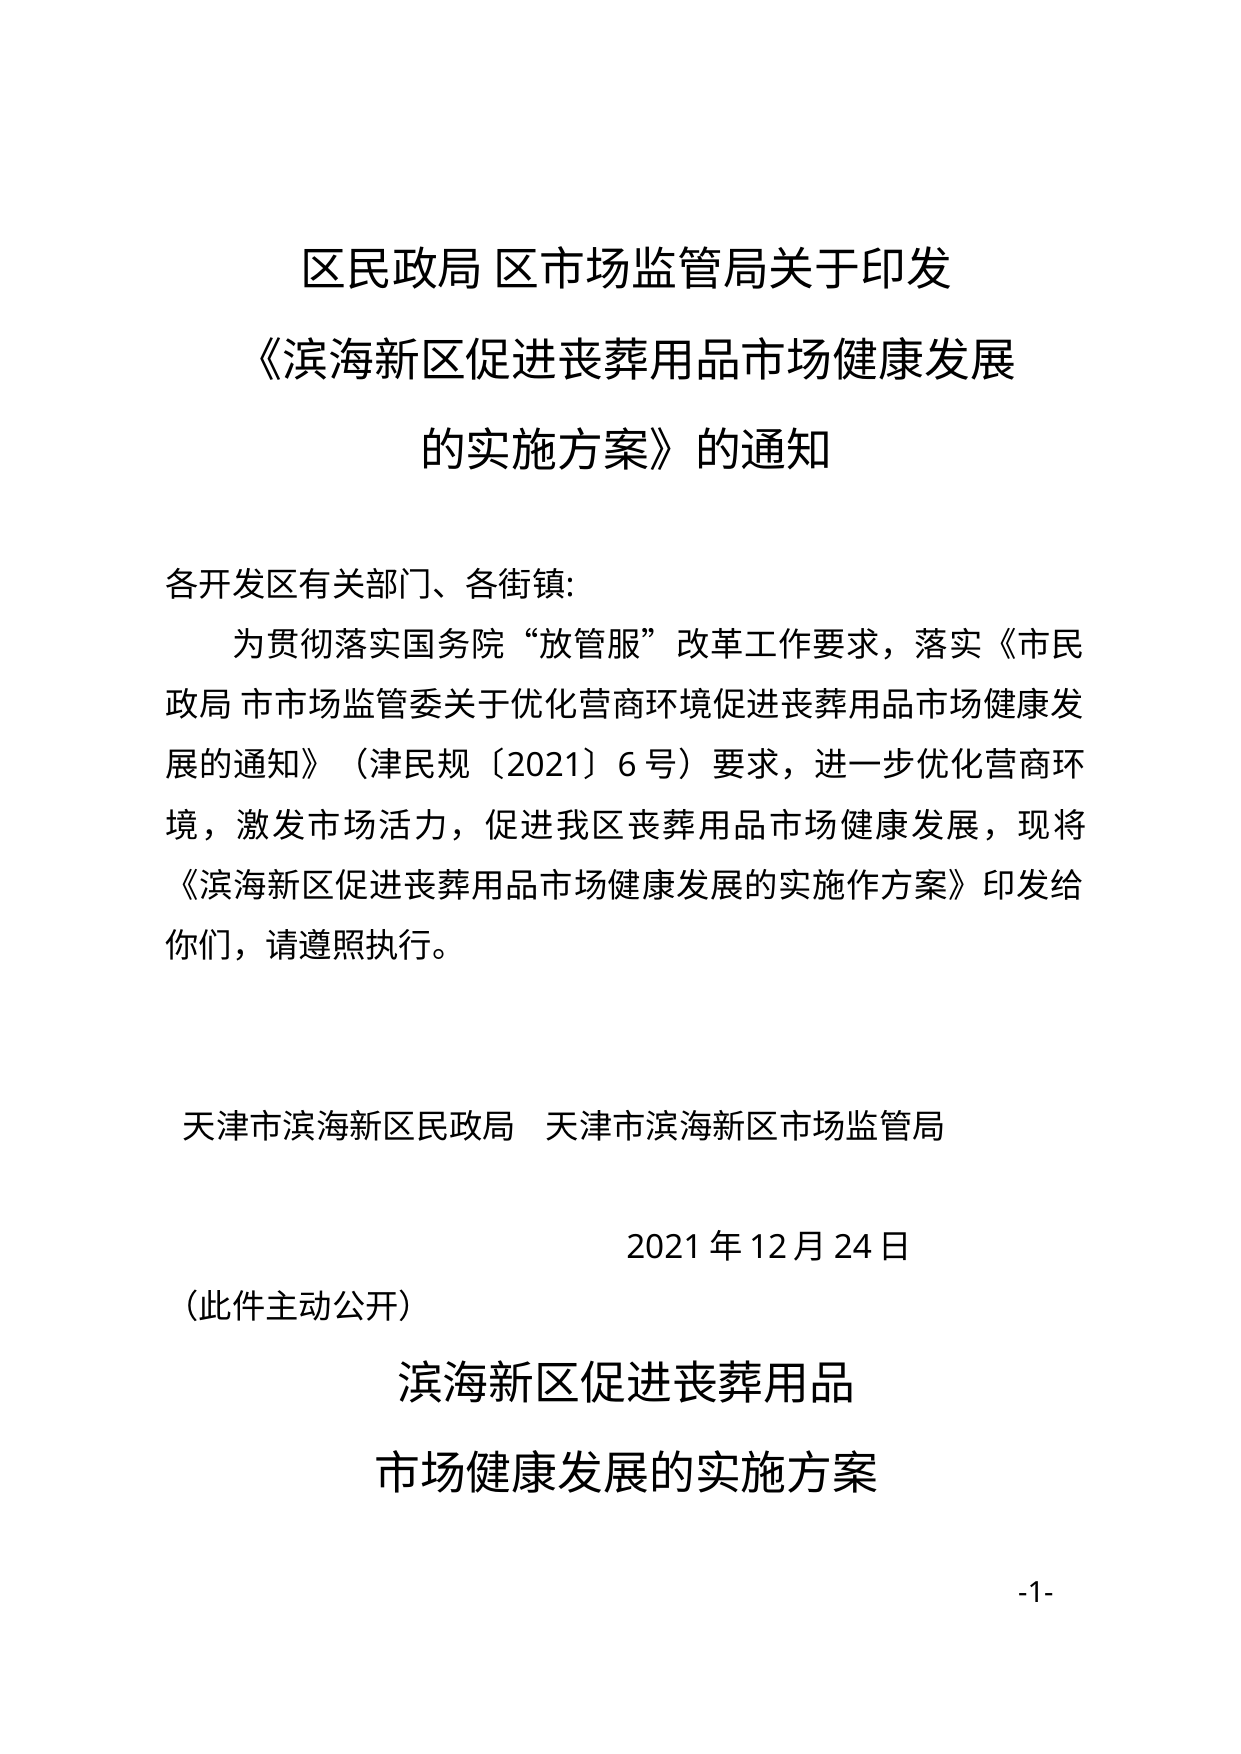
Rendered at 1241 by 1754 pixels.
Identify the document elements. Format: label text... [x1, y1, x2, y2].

text 市场健康发展的实施方案 [165, 1425, 1087, 1515]
text 天津市滨海新区民政局 天津市滨海新区市场监管局 [165, 1093, 1087, 1154]
text 为贯彻落实国务院“放管服”改革工作要求，落实《市民政局 市市场监管委关于优化营商环境促进丧葬用品市场健康发展的通知》（津民规〔2021〕6号）要求，进一步优化营商环境，激发市场活力，促进我区丧葬用品市场健康发展，现将《滨海新区促进丧葬用品市场健康发展的实施作方案》印发给你们，请遵照执行。 [165, 612, 1087, 973]
text （此件主动公开） [165, 1274, 1087, 1334]
text 2021年12月24日 [165, 1214, 912, 1274]
text 滨海新区促进丧葬用品 [165, 1334, 1087, 1425]
text 各开发区有关部门、各街镇: [165, 552, 1087, 612]
text 区民政局 区市场监管局关于印发 [165, 221, 1087, 311]
text 的实施方案》的通知 [165, 401, 1087, 491]
text 《滨海新区促进丧葬用品市场健康发展 [165, 311, 1087, 401]
